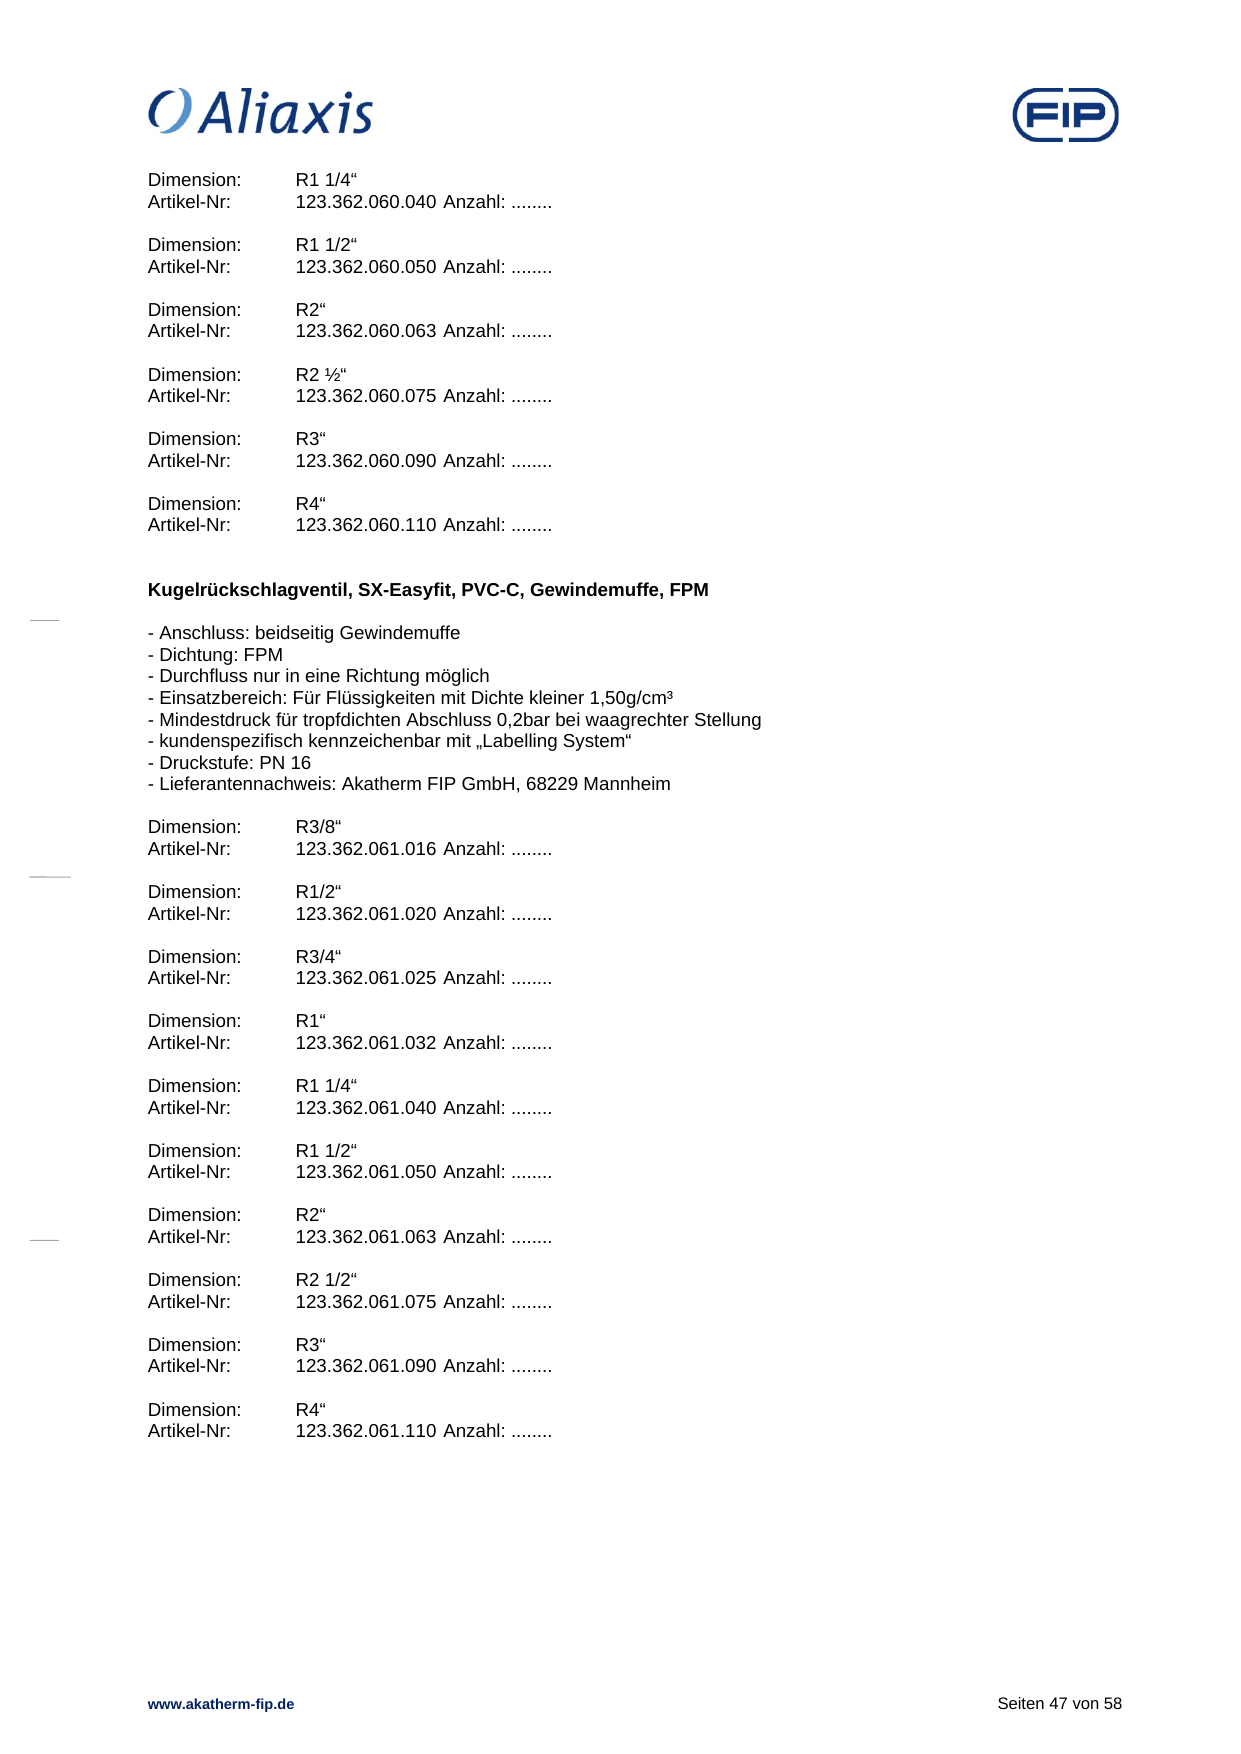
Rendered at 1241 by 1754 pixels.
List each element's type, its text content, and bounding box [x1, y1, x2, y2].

text Dimension: R1 1/2“ [148, 234, 1122, 256]
text - kundenspezifisch kennzeichenbar mit „Labelling System“ [148, 730, 1122, 751]
text Dimension: R2 ½“ [148, 363, 1122, 385]
text Dimension: R1 1/2“ [148, 1139, 1122, 1161]
text Dimension: R1/2“ [148, 881, 1122, 902]
text - Druckstufe: PN 16 [148, 751, 1122, 773]
text Artikel-Nr: 123.362.061.040 Anzahl: ........ [148, 1096, 1122, 1118]
text - Mindestdruck für tropfdichten Abschluss 0,2bar bei waagrechter Stellung [148, 708, 1122, 730]
text - Durchfluss nur in eine Richtung möglich [148, 665, 1122, 687]
text Dimension: R2 1/2“ [148, 1269, 1122, 1291]
text Artikel-Nr: 123.362.061.075 Anzahl: ........ [148, 1291, 1122, 1312]
text Artikel-Nr: 123.362.060.063 Anzahl: ........ [148, 320, 1122, 342]
text Artikel-Nr: 123.362.060.040 Anzahl: ........ [148, 191, 1122, 212]
picture [148, 88, 373, 134]
text Dimension: R3/8“ [148, 816, 1122, 838]
text Artikel-Nr: 123.362.061.032 Anzahl: ........ [148, 1032, 1122, 1053]
text Dimension: R3/4“ [148, 946, 1122, 967]
text - Einsatzbereich: Für Flüssigkeiten mit Dichte kleiner 1,50g/cm³ [148, 687, 1122, 708]
text Artikel-Nr: 123.362.061.110 Anzahl: ........ [148, 1420, 1122, 1441]
text Dimension: R4“ [148, 493, 1122, 514]
text - Anschluss: beidseitig Gewindemuffe [148, 622, 1122, 644]
text Artikel-Nr: 123.362.060.090 Anzahl: ........ [148, 449, 1122, 471]
text Artikel-Nr: 123.362.060.075 Anzahl: ........ [148, 385, 1122, 406]
text Dimension: R1 1/4“ [148, 169, 1122, 191]
text Artikel-Nr: 123.362.061.025 Anzahl: ........ [148, 967, 1122, 989]
text Dimension: R2“ [148, 299, 1122, 320]
subtitle Kugelrückschlagventil, SX-Easyfit, PVC-C, Gewindemuffe, FPM [148, 579, 1122, 601]
text Artikel-Nr: 123.362.061.090 Anzahl: ........ [148, 1355, 1122, 1377]
text - Lieferantennachweis: Akatherm FIP GmbH, 68229 Mannheim [148, 773, 1122, 794]
text Artikel-Nr: 123.362.060.050 Anzahl: ........ [148, 256, 1122, 277]
text Artikel-Nr: 123.362.061.050 Anzahl: ........ [148, 1161, 1122, 1183]
text Dimension: R1“ [148, 1010, 1122, 1032]
text Dimension: R4“ [148, 1398, 1122, 1420]
text - Dichtung: FPM [148, 644, 1122, 665]
text Dimension: R2“ [148, 1204, 1122, 1226]
text Artikel-Nr: 123.362.061.020 Anzahl: ........ [148, 902, 1122, 924]
text Artikel-Nr: 123.362.061.016 Anzahl: ........ [148, 838, 1122, 859]
picture [1012, 88, 1119, 142]
text Artikel-Nr: 123.362.060.110 Anzahl: ........ [148, 514, 1122, 536]
text Artikel-Nr: 123.362.061.063 Anzahl: ........ [148, 1226, 1122, 1247]
text Dimension: R3“ [148, 428, 1122, 449]
text Dimension: R3“ [148, 1334, 1122, 1355]
text Dimension: R1 1/4“ [148, 1075, 1122, 1096]
